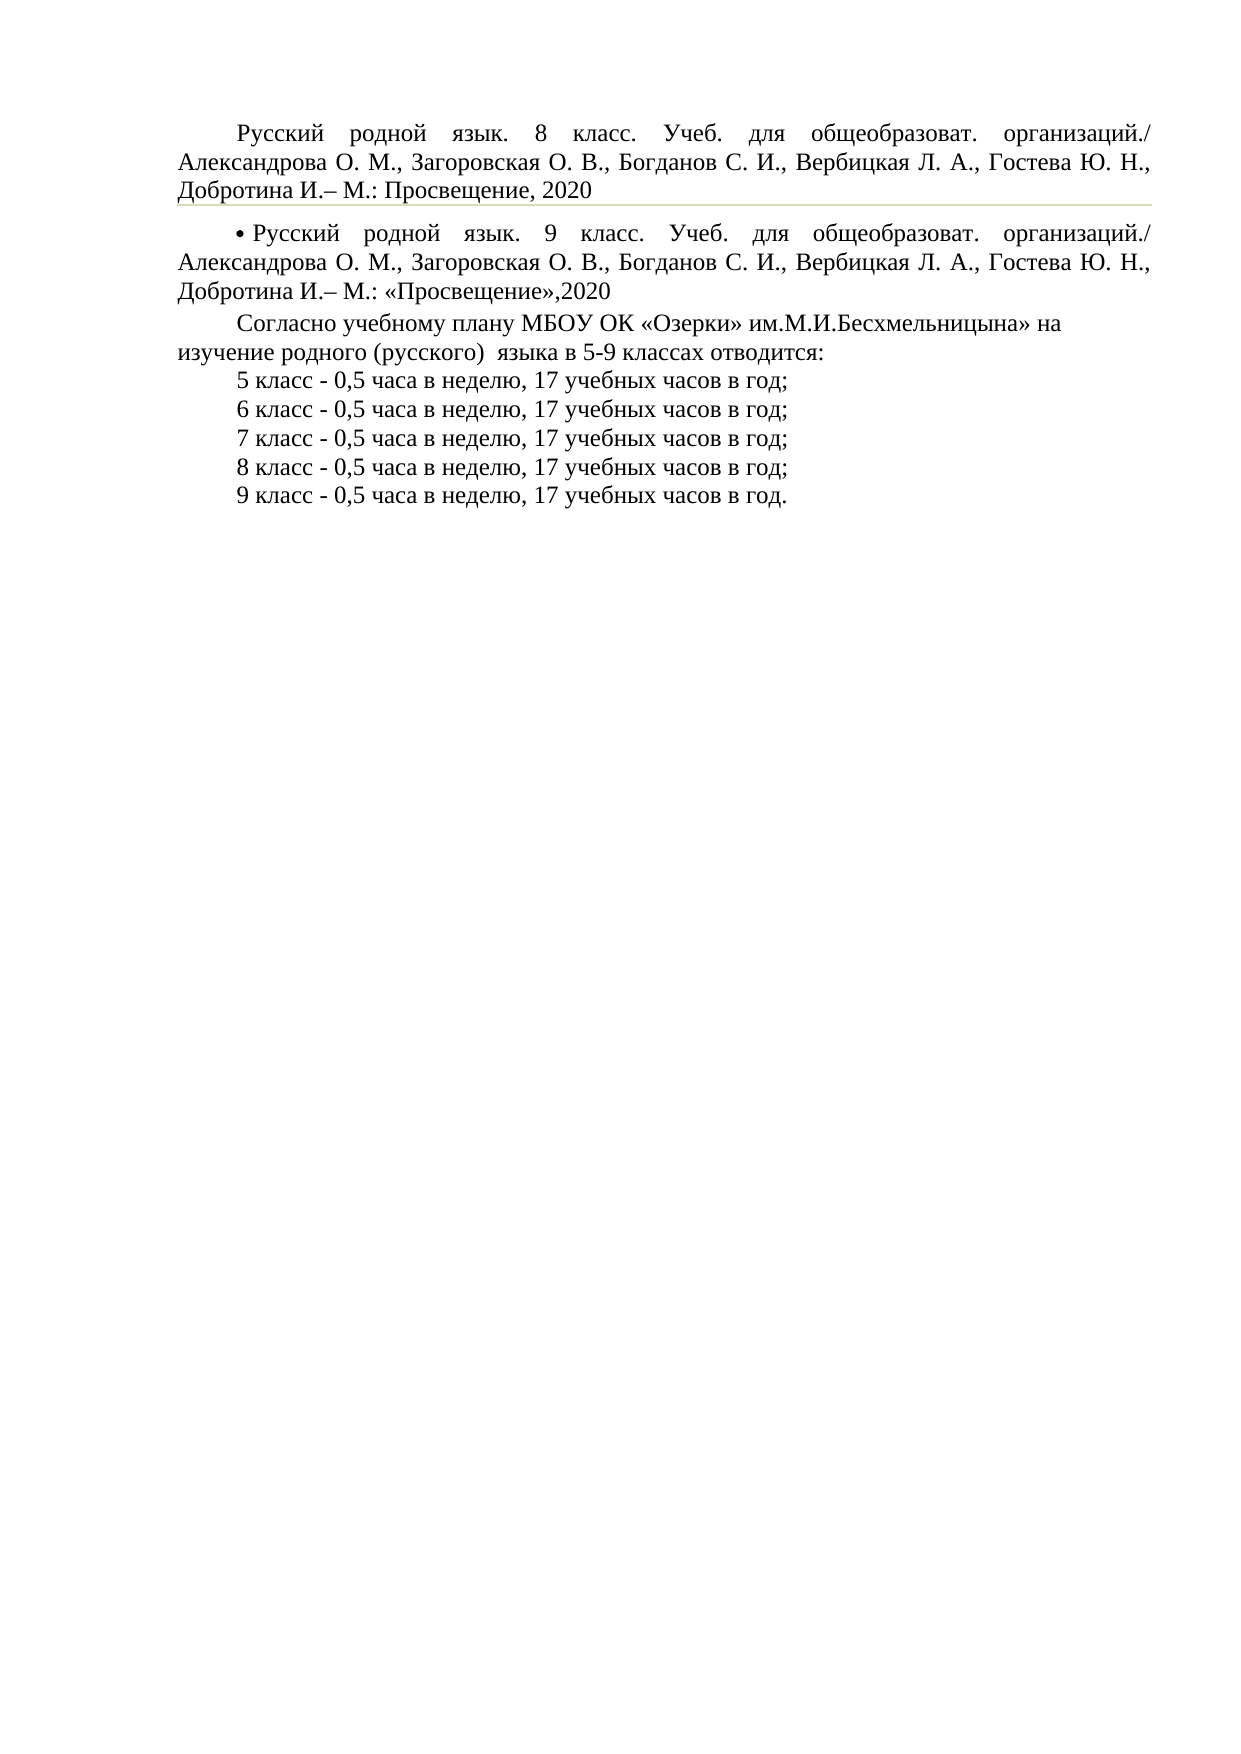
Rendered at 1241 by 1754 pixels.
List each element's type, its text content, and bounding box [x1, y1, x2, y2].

list Русский родной язык. 9 класс. Учеб. для общеобразоват. организаций./ Александрова О. М., Загоровская О. В., Богданов С. И., Вербицкая Л. А., Гостева Ю. Н., Добротина И.– М.: «Просвещение»,2020 [177, 218, 1152, 305]
text 9 класс - 0,5 часа в неделю, 17 учебных часов в год. [177, 480, 1152, 509]
text Согласно учебному плану МБОУ ОК «Озерки» им.М.И.Бесхмельницына» на изучение родного (русского) языка в 5-9 классах отводится: [177, 308, 1152, 365]
text 6 класс - 0,5 часа в неделю, 17 учебных часов в год; [177, 394, 1152, 423]
text Русский родной язык. 8 класс. Учеб. для общеобразоват. организаций./ Александрова О. М., Загоровская О. В., Богданов С. И., Вербицкая Л. А., Гостева Ю. Н., Добротина И.– М.: Просвещение, 2020 [177, 118, 1152, 204]
text 5 класс - 0,5 часа в неделю, 17 учебных часов в год; [177, 365, 1152, 394]
text 7 класс - 0,5 часа в неделю, 17 учебных часов в год; [177, 423, 1152, 452]
text 8 класс - 0,5 часа в неделю, 17 учебных часов в год; [177, 452, 1152, 480]
